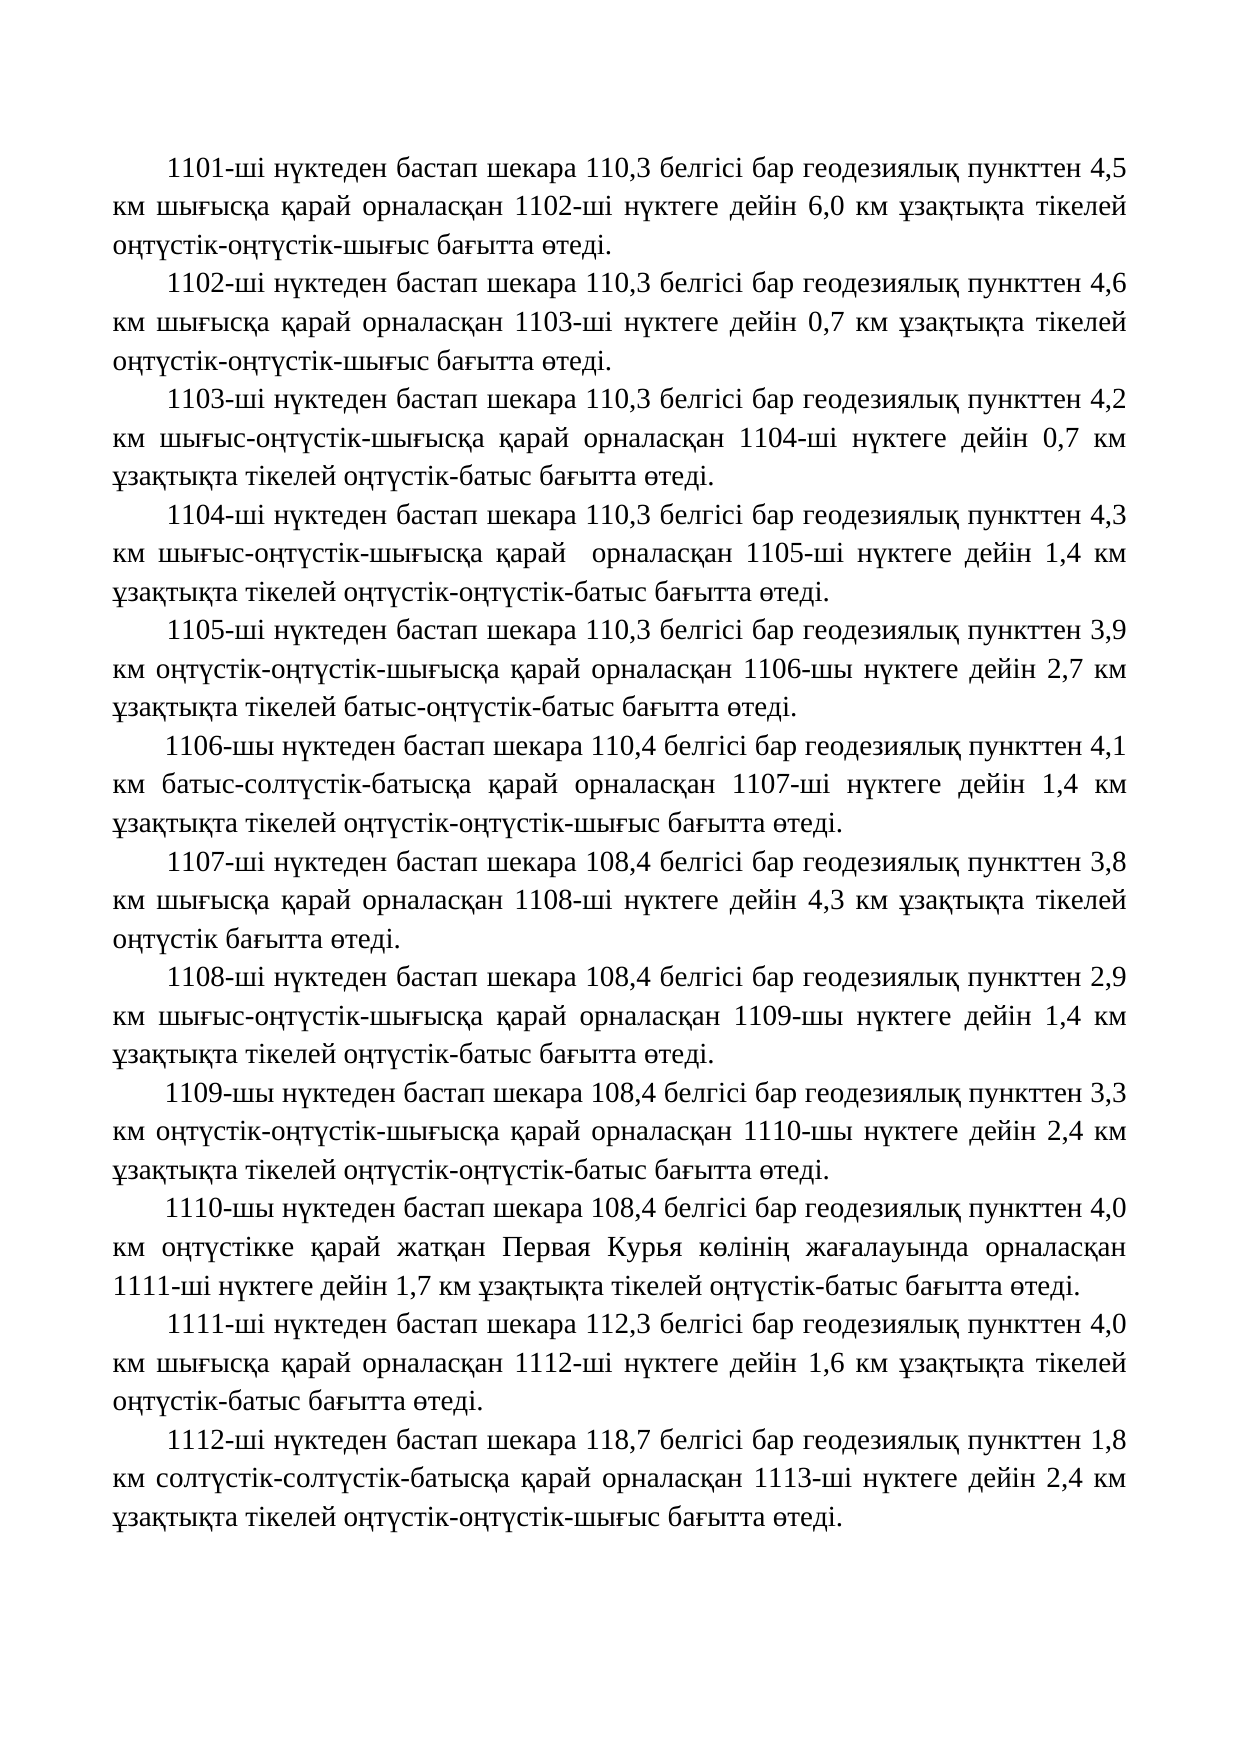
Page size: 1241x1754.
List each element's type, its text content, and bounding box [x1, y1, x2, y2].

text 1107-шi нүктеден бастап шекара 108,4 белгiсi бар геодезиялық пункттен 3,8 км шығысқа қарай орналасқан 1108-шi нүктеге дейiн 4,3 км ұзақтықта тікелей оңтүстiк бағытта өтедi. [112, 844, 1128, 954]
text 1101-шi нүктеден бастап шекара 110,3 белгiсi бар геодезиялық пункттен 4,5 км шығысқа қарай орналасқан 1102-шi нүктеге дейiн 6,0 км ұзақтықта тiкелей оңтүстiк-оңтүстiк-шығыс бағытта өтедi. [112, 150, 1128, 261]
text 1103-шi нүктеден бастап шекара 110,3 белгiсi бар геодезиялық пункттен 4,2 км шығыс-оңтүстiк-шығысқа қарай орналасқан 1104-шi нүктеге дейiн 0,7 км ұзақтықта тiкелей оңтүстiк-батыс бағытта өтедi. [112, 381, 1128, 492]
text 1106-шы нүктеден бастап шекара 110,4 белгiсi бар геодезиялық пункттен 4,1 км батыс-солтүстік-батысқа қарай орналасқан 1107-шi нүктеге дейiн 1,4 км ұзақтықта тiкелей оңтүстiк-оңтүстiк-шығыс бағытта өтедi. [112, 728, 1128, 839]
text 1109-шы нүктеден бастап шекара 108,4 белгiсi бар геодезиялық пункттен 3,3 км оңтүстiк-оңтүстiк-шығысқа қарай орналасқан 1110-шы нүктеге дейiн 2,4 км ұзақтықта тiкелей оңтүстiк-оңтүстiк-батыс бағытта өтедi. [112, 1075, 1128, 1186]
text 1112-шi нүктеден бастап шекара 118,7 белгiсi бар геодезиялық пункттен 1,8 км солтүстiк-солтүстiк-батысқа қарай орналасқан 1113-шi нүктеге дейiн 2,4 км ұзақтықта тiкелей оңтүстiк-оңтүстiк-шығыс бағытта өтедi. [112, 1422, 1128, 1532]
text 1108-шi нүктеден бастап шекара 108,4 белгiсi бар геодезиялық пункттен 2,9 км шығыс-оңтүстiк-шығысқа қарай орналасқан 1109-шы нүктеге дейiн 1,4 км ұзақтықта тiкелей оңтүстiк-батыс бағытта өтедi. [112, 959, 1128, 1070]
text 1111-шi нүктеден бастап шекара 112,3 белгісі бар геодезиялық пункттен 4,0 км шығысқа қарай орналасқан 1112-шi нүктеге дейiн 1,6 км ұзақтықта тiкелей оңтүстік-батыс бағытта өтедi. [112, 1306, 1128, 1417]
text 1110-шы нүктеден бастап шекара 108,4 белгісі бар геодезиялық пункттен 4,0 км оңтүстiкке қарай жатқан Первая Курья көлiнiң жағалауында орналасқан 1111-шi нүктеге дейiн 1,7 км ұзақтықта тiкелей оңтүстiк-батыс бағытта өтедi. [112, 1191, 1128, 1301]
text 1104-шi нүктеден бастап шекара 110,3 белгiсi бар геодезиялық пункттен 4,3 км шығыс-оңтүстiк-шығысқа қарай орналасқан 1105-шi нүктеге дейiн 1,4 км ұзақтықта тiкелей оңтүстiк-оңтүстiк-батыс бағытта өтедi. [112, 497, 1128, 607]
text 1102-шi нүктеден бастап шекара 110,3 белгiсi бар геодезиялық пункттен 4,6 км шығысқа қарай орналасқан 1103-шi нүктеге дейiн 0,7 км ұзақтықта тiкелей оңтүстiк-оңтүстiк-шығыс бағытта өтедi. [112, 266, 1128, 376]
text 1105-шi нүктеден бастап шекара 110,3 белгiсi бар геодезиялық пункттен 3,9 км оңтүстiк-оңтүстiк-шығысқа қарай орналасқан 1106-шы нүктеге дейiн 2,7 км ұзақтықта тiкелей батыс-оңтүстiк-батыс бағытта өтедi. [112, 612, 1128, 723]
